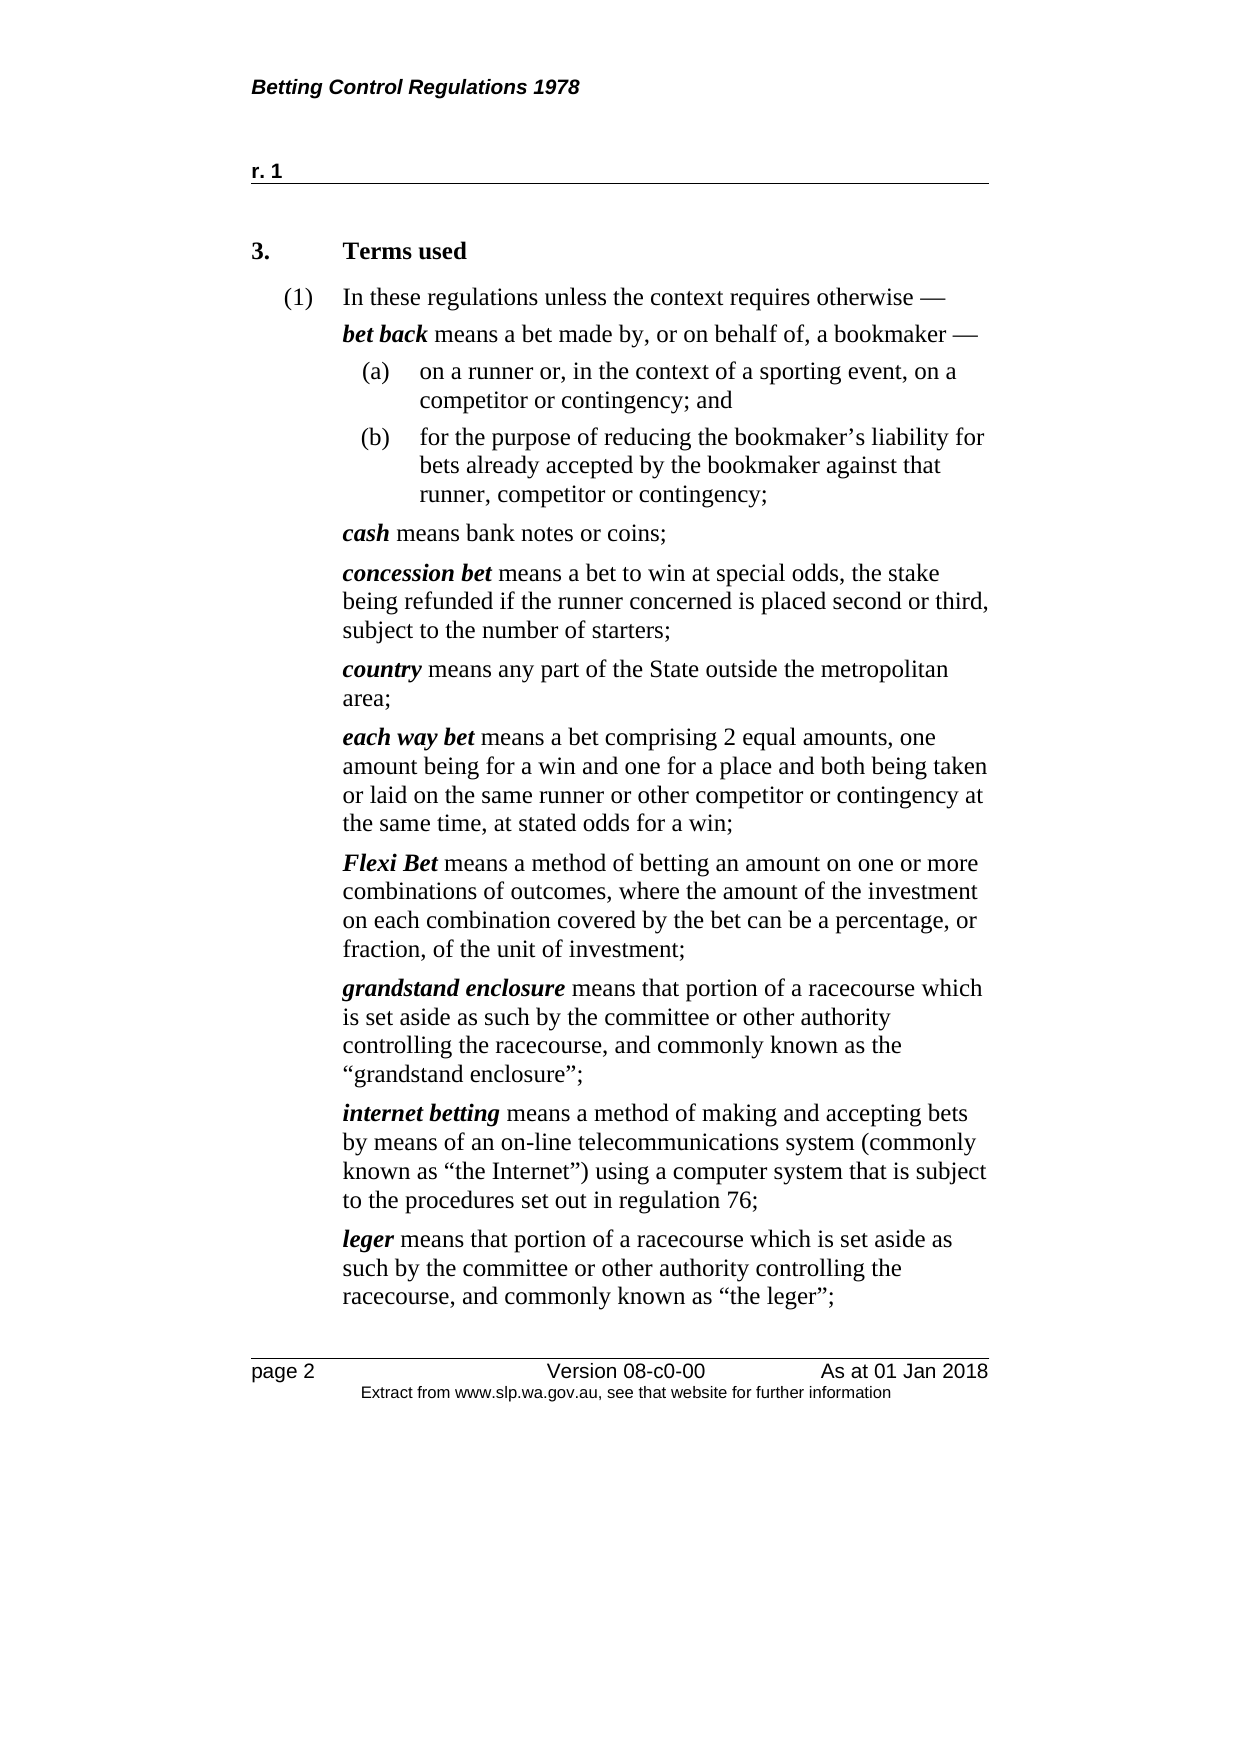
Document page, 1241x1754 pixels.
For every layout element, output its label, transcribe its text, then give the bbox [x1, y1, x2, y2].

subtitle 3. Terms used [251, 236, 989, 265]
text concession bet means a bet to win at special odds, the stake being refunded if the runner concerned is placed second or third, subject to the number of starters; [251, 558, 989, 644]
text (1) In these regulations unless the context requires otherwise — [251, 282, 989, 311]
text cash means bank notes or coins; [251, 518, 989, 547]
text leger means that portion of a racecourse which is set aside as such by the committee or other authority controlling the racecourse, and commonly known as “the leger”; [251, 1224, 989, 1310]
text (a) on a runner or, in the context of a sporting event, on a competitor or contingency; and [251, 356, 989, 413]
text grandstand enclosure means that portion of a racecourse which is set aside as such by the committee or other authority controlling the racecourse, and commonly known as the “grandstand enclosure”; [251, 973, 989, 1088]
text internet betting means a method of making and accepting bets by means of an on-line telecommunications system (commonly known as “the Internet”) using a computer system that is subject to the procedures set out in regulation 76; [251, 1098, 989, 1213]
text country means any part of the State outside the metropolitan area; [251, 654, 989, 712]
text Flexi Bet means a method of betting an amount on one or more combinations of outcomes, where the amount of the investment on each combination covered by the bet can be a percentage, or fraction, of the unit of investment; [251, 848, 989, 963]
text (b) for the purpose of reducing the bookmaker’s liability for bets already accepted by the bookmaker against that runner, competitor or contingency; [251, 422, 989, 508]
text each way bet means a bet comprising 2 equal amounts, one amount being for a win and one for a place and both being taken or laid on the same runner or other competitor or contingency at the same time, at stated odds for a win; [251, 722, 989, 837]
text bet back means a bet made by, or on behalf of, a bookmaker — [251, 319, 989, 348]
